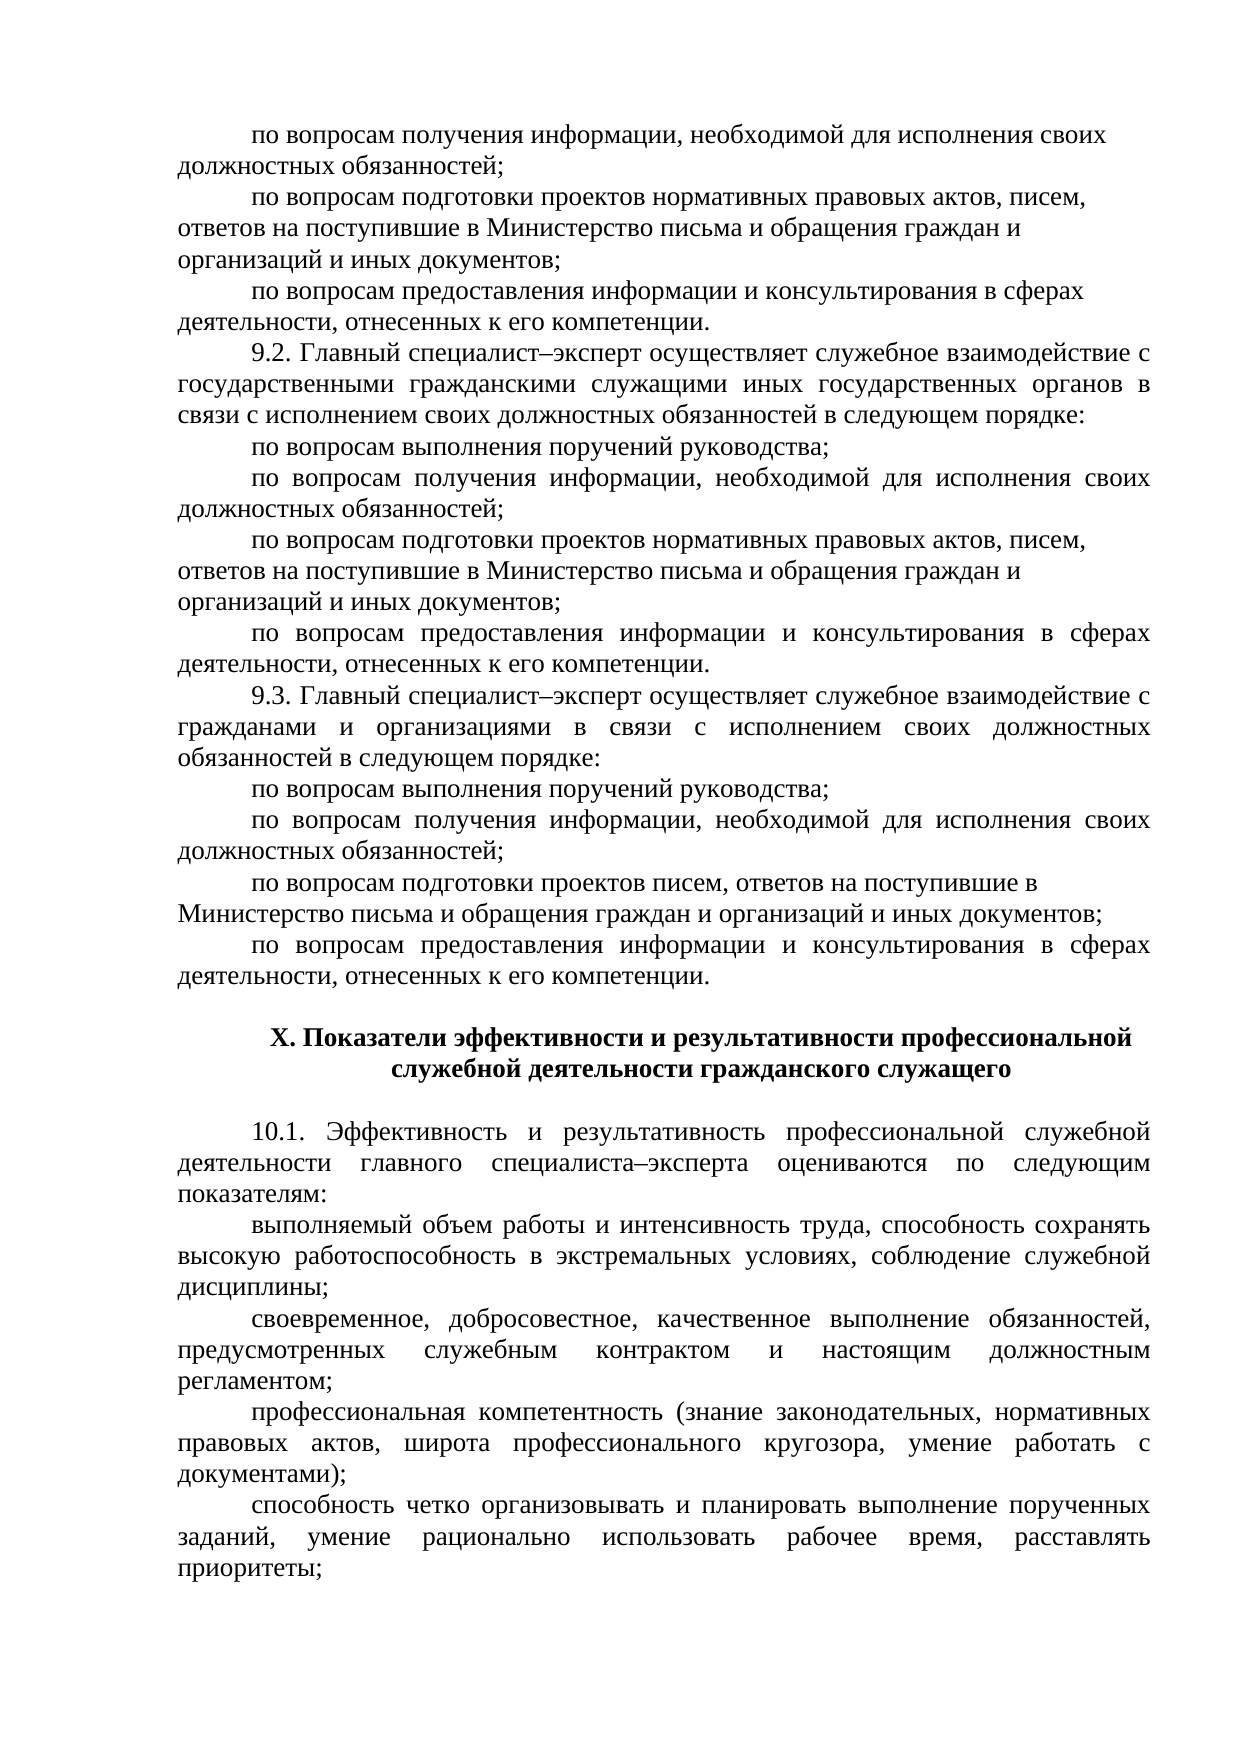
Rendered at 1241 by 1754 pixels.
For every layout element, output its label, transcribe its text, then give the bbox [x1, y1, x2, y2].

text по вопросам предоставления информации и консультирования в сферах деятельности, отнесенных к его компетенции. [177, 616, 1152, 679]
text способность четко организовывать и планировать выполнение порученных заданий, умение рационально использовать рабочее время, расставлять приоритеты; [177, 1488, 1152, 1582]
text 9.2. Главный специалист–эксперт осуществляет служебное взаимодействие с государственными гражданскими служащими иных государственных органов в связи с исполнением своих должностных обязанностей в следующем порядке: [177, 336, 1152, 429]
text по вопросам подготовки проектов нормативных правовых актов, писем, ответов на поступившие в Министерство письма и обращения граждан и организаций и иных документов; [177, 180, 1152, 274]
text служебной деятельности гражданского служащего [177, 1052, 1152, 1084]
text по вопросам получения информации, необходимой для исполнения своих должностных обязанностей; [177, 803, 1152, 866]
text по вопросам выполнения поручений руководства; [177, 772, 1152, 803]
text по вопросам получения информации, необходимой для исполнения своих должностных обязанностей; [177, 461, 1152, 523]
text по вопросам предоставления информации и консультирования в сферах деятельности, отнесенных к его компетенции. [177, 928, 1152, 990]
text 9.3. Главный специалист–эксперт осуществляет служебное взаимодействие с гражданами и организациями в связи с исполнением своих должностных обязанностей в следующем порядке: [177, 679, 1152, 772]
text выполняемый объем работы и интенсивность труда, способность сохранять высокую работоспособность в экстремальных условиях, соблюдение служебной дисциплины; [177, 1208, 1152, 1302]
text по вопросам подготовки проектов нормативных правовых актов, писем, ответов на поступившие в Министерство письма и обращения граждан и организаций и иных документов; [177, 523, 1152, 616]
text по вопросам подготовки проектов писем, ответов на поступившие в Министерство письма и обращения граждан и организаций и иных документов; [177, 866, 1152, 928]
text X. Показатели эффективности и результативности профессиональной [177, 1021, 1152, 1052]
text профессиональная компетентность (знание законодательных, нормативных правовых актов, широта профессионального кругозора, умение работать с документами); [177, 1395, 1152, 1488]
text 10.1. Эффективность и результативность профессиональной служебной деятельности главного специалиста–эксперта оцениваются по следующим показателям: [177, 1115, 1152, 1208]
text по вопросам выполнения поручений руководства; [177, 429, 1152, 461]
text по вопросам получения информации, необходимой для исполнения своих должностных обязанностей; [177, 118, 1152, 180]
text своевременное, добросовестное, качественное выполнение обязанностей, предусмотренных служебным контрактом и настоящим должностным регламентом; [177, 1302, 1152, 1395]
text по вопросам предоставления информации и консультирования в сферах деятельности, отнесенных к его компетенции. [177, 274, 1152, 336]
